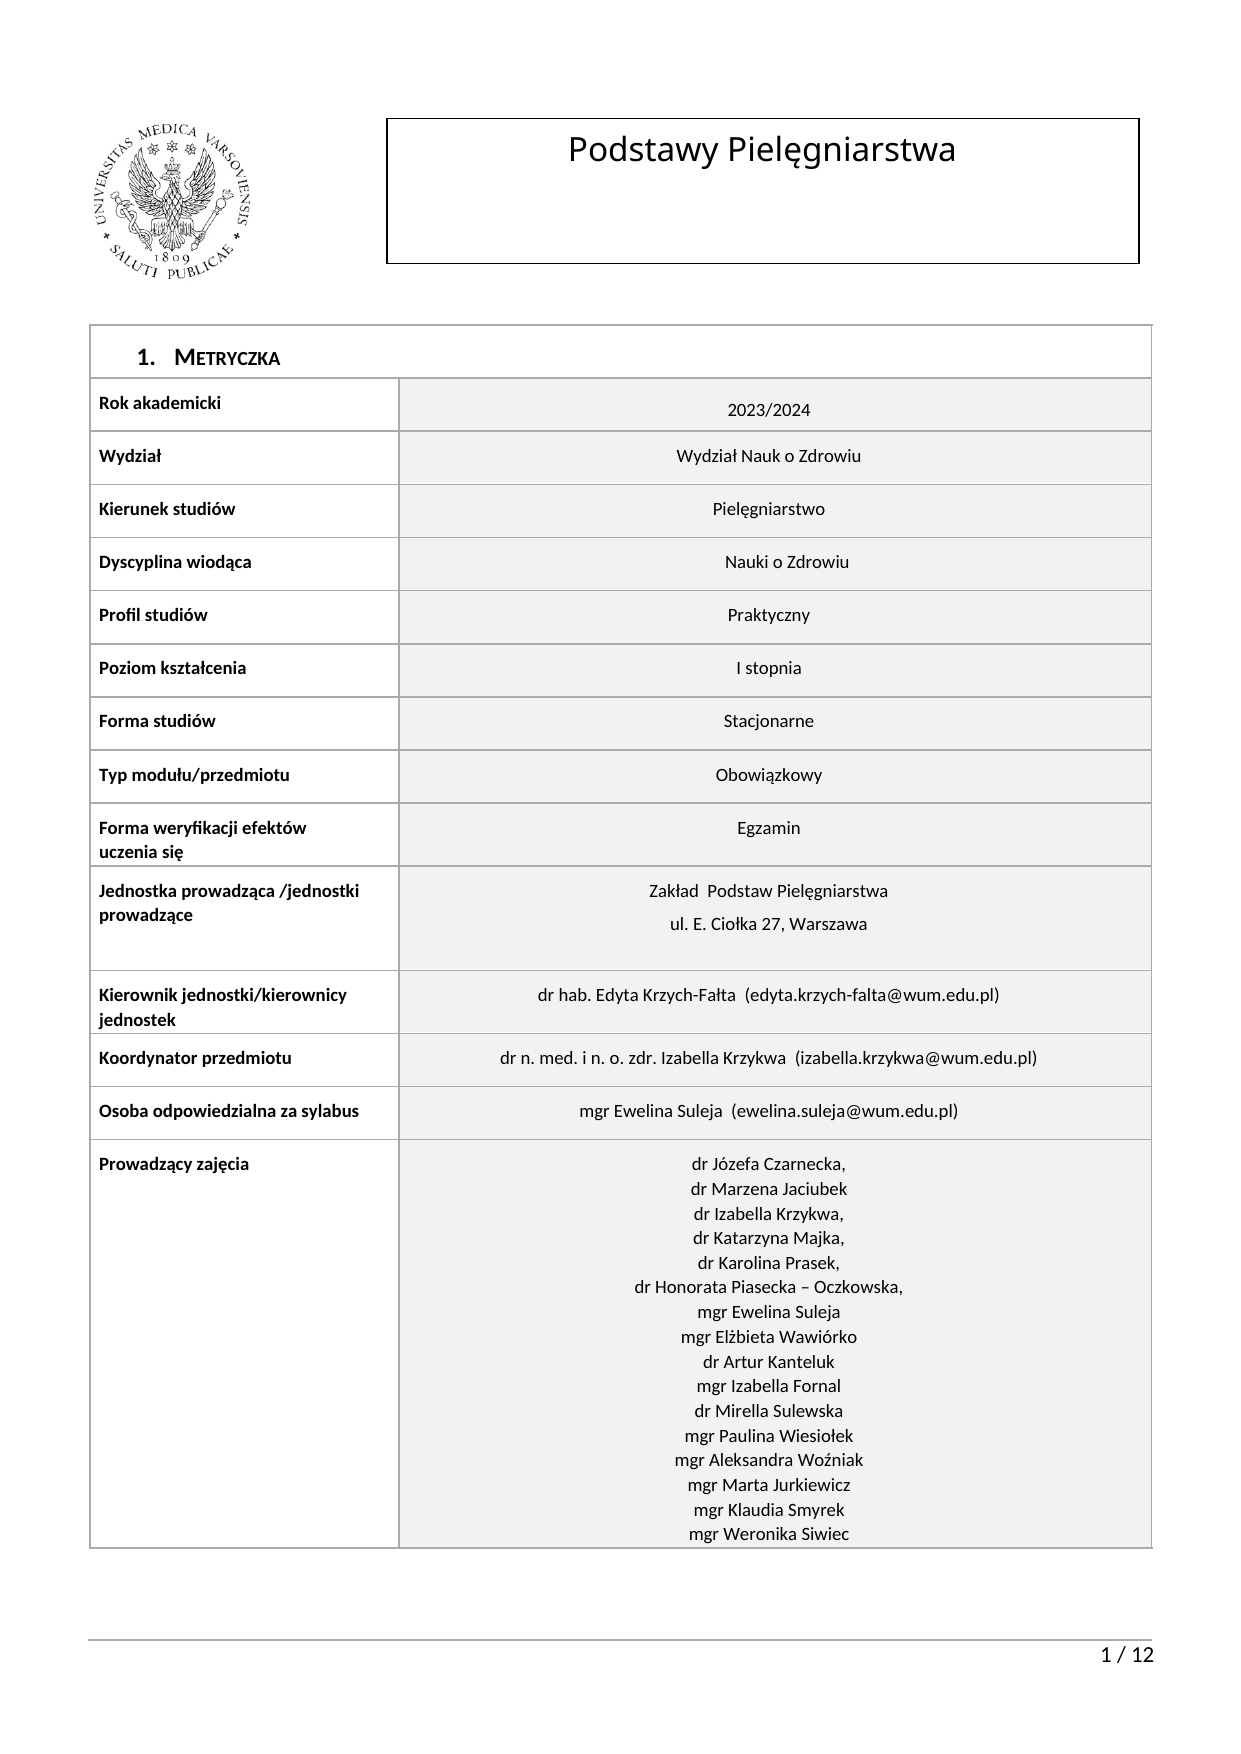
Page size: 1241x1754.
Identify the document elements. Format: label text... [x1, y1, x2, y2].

table_cell Forma weryfikacji efektów uczenia się [91, 804, 398, 865]
table_cell dr Józefa Czarnecka, dr Marzena Jaciubek dr Izabella Krzykwa, dr Katarzyna Majka, dr Karolina Prasek, dr Honorata Piasecka – Oczkowska, mgr Ewelina Suleja mgr Elżbieta Wawiórko dr Artur Kanteluk mgr Izabella Fornal dr Mirella Sulewska mgr Paulina Wiesiołek mgr Aleksandra Woźniak mgr Marta Jurkiewicz mgr Klaudia Smyrek mgr Weronika Siwiec [400, 1140, 1151, 1547]
table_cell Jednostka prowadząca /jednostki prowadzące [91, 867, 398, 969]
table_header Metryczka [91, 326, 1151, 377]
picture [88, 118, 255, 284]
table_cell Typ modułu/przedmiotu [91, 751, 398, 802]
table_cell dr hab. Edyta Krzych-Fałta (edyta.krzych-falta@wum.edu.pl) [400, 971, 1151, 1032]
table_cell Dyscyplina wiodąca [91, 538, 398, 590]
table_cell mgr Ewelina Suleja (ewelina.suleja@wum.edu.pl) [400, 1087, 1151, 1139]
table_cell Rok akademicki [91, 379, 398, 430]
table_cell Wydział [91, 432, 398, 483]
table_cell Kierownik jednostki/kierownicy jednostek [91, 971, 398, 1032]
table_cell Forma studiów [91, 698, 398, 749]
table_cell Koordynator przedmiotu [91, 1034, 398, 1086]
table_cell Pielęgniarstwo [400, 485, 1151, 537]
table_cell I stopnia [400, 645, 1151, 696]
table_cell Kierunek studiów [91, 485, 398, 537]
table_cell 2023/2024 [400, 379, 1151, 430]
table_cell Wydział Nauk o Zdrowiu [400, 432, 1151, 483]
table_cell Poziom kształcenia [91, 645, 398, 696]
table_cell Stacjonarne [400, 698, 1151, 749]
table_cell Praktyczny [400, 591, 1151, 643]
table_cell Prowadzący zajęcia [91, 1140, 398, 1547]
table_cell Profil studiów [91, 591, 398, 643]
table_cell Egzamin [400, 804, 1151, 865]
table_cell Nauki o Zdrowiu [400, 538, 1151, 590]
table_cell dr n. med. i n. o. zdr. Izabella Krzykwa (izabella.krzykwa@wum.edu.pl) [400, 1034, 1151, 1086]
table_cell Zakład Podstaw Pielęgniarstwa ul. E. Ciołka 27, Warszawa [400, 867, 1151, 969]
table_cell Obowiązkowy [400, 751, 1151, 802]
table_cell Osoba odpowiedzialna za sylabus [91, 1087, 398, 1139]
